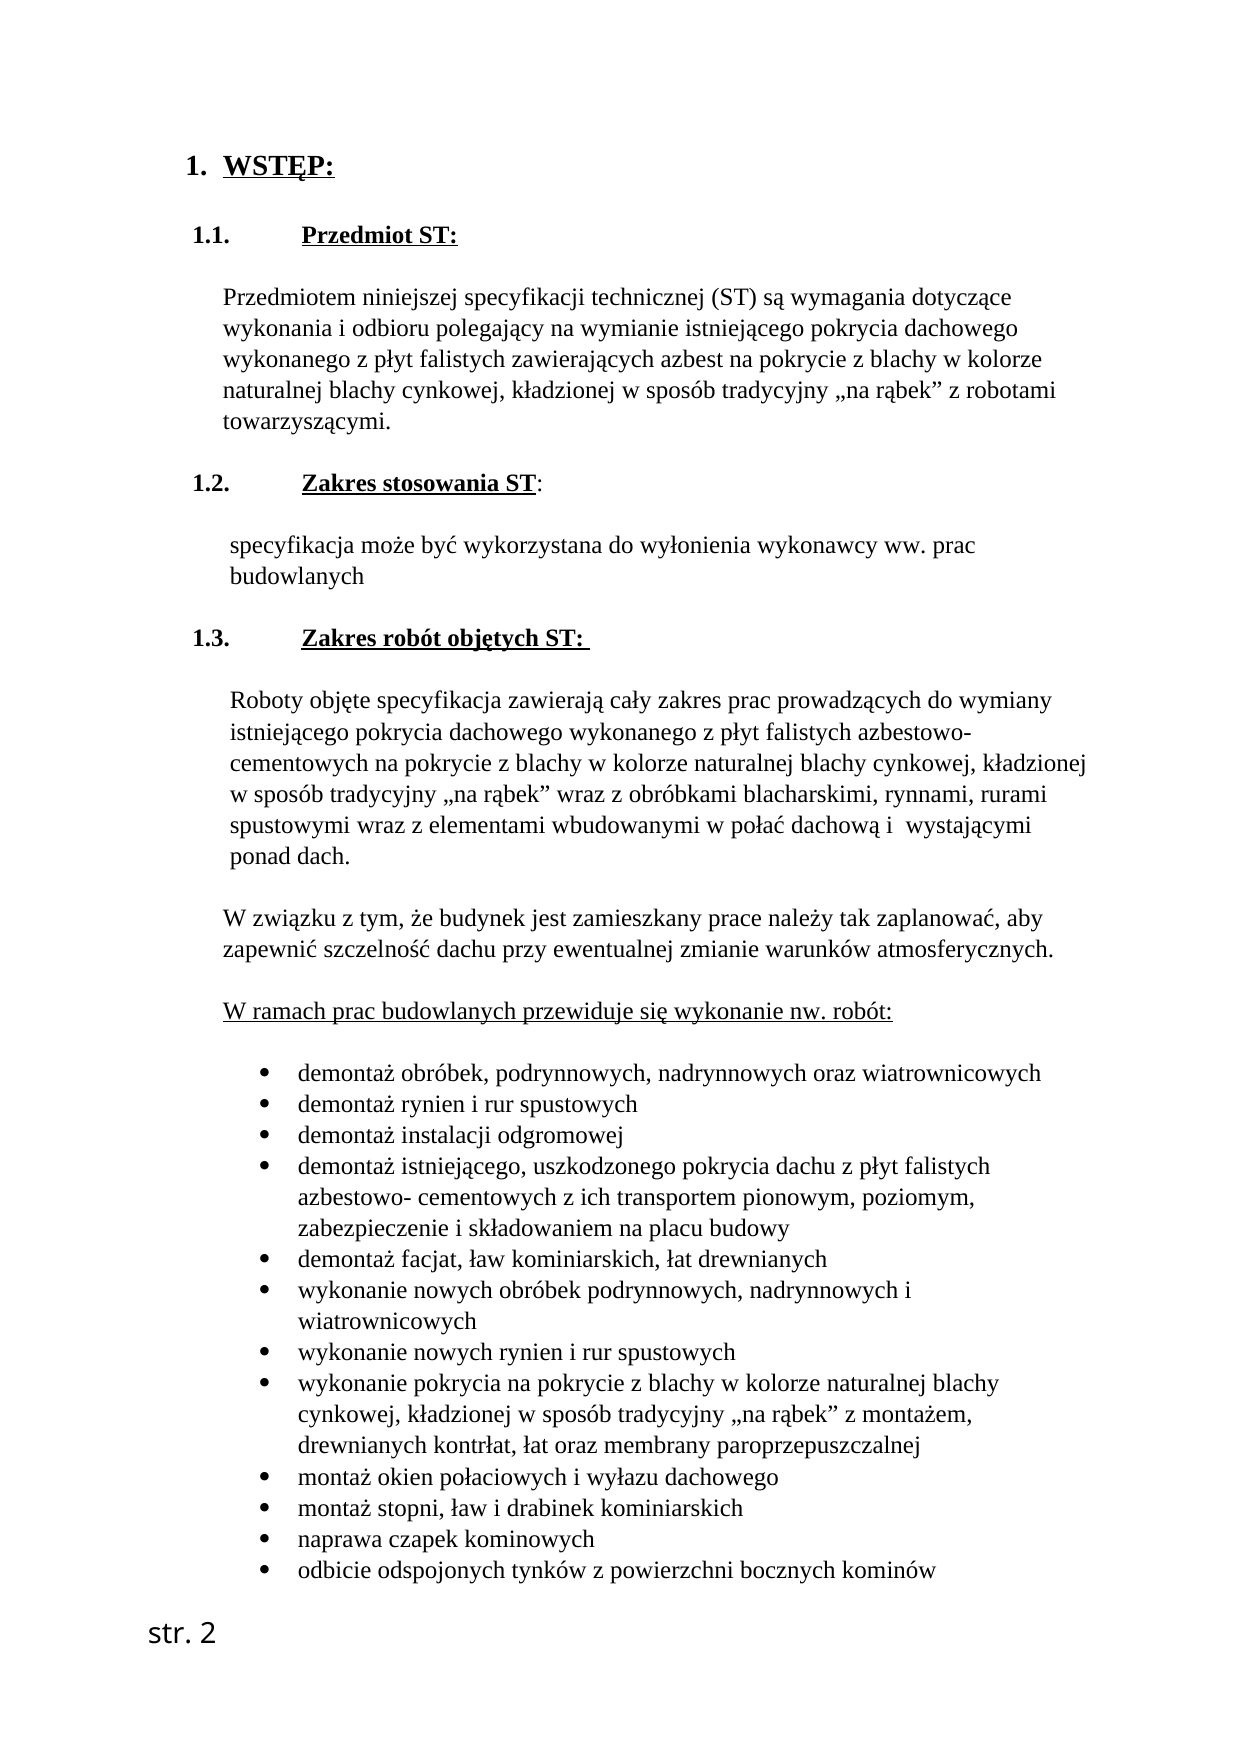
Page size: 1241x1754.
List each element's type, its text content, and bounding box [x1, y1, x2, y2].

list wykonanie pokrycia na pokrycie z blachy w kolorze naturalnej blachy cynkowej, kładzionej w sposób tradycyjny „na rąbek” z montażem, drewnianych kontrłat, łat oraz membrany paroprzepuszczalnej [260, 1368, 1093, 1459]
list demontaż facjat, ław kominiarskich, łat drewnianych [260, 1244, 1093, 1273]
list WSTĘP: [185, 148, 1093, 181]
list demontaż rynien i rur spustowych [260, 1089, 1093, 1118]
list Przedmiot ST: [192, 220, 1093, 249]
list specyfikacja może być wykorzystana do wyłonienia wykonawcy ww. prac budowlanych [229, 530, 1093, 590]
list wykonanie nowych obróbek podrynnowych, nadrynnowych i wiatrownicowych [260, 1275, 1093, 1335]
list Zakres robót objętych ST: [192, 623, 1093, 652]
list montaż okien połaciowych i wyłazu dachowego [260, 1462, 1093, 1490]
list odbicie odspojonych tynków z powierzchni bocznych kominów [260, 1555, 1093, 1583]
list demontaż instalacji odgromowej [260, 1120, 1093, 1149]
list demontaż istniejącego, uszkodzonego pokrycia dachu z płyt falistych azbestowo- cementowych z ich transportem pionowym, poziomym, zabezpieczenie i składowaniem na placu budowy [260, 1151, 1093, 1242]
list W związku z tym, że budynek jest zamieszkany prace należy tak zaplanować, aby zapewnić szczelność dachu przy ewentualnej zmianie warunków atmosferycznych. [223, 903, 1093, 963]
list Przedmiotem niniejszej specyfikacji technicznej (ST) są wymagania dotyczące wykonania i odbioru polegający na wymianie istniejącego pokrycia dachowego wykonanego z płyt falistych zawierających azbest na pokrycie z blachy w kolorze naturalnej blachy cynkowej, kładzionej w sposób tradycyjny „na rąbek” z robotami towarzyszącymi. [223, 282, 1093, 435]
list naprawa czapek kominowych [260, 1524, 1093, 1552]
list Roboty objęte specyfikacja zawierają cały zakres prac prowadzących do wymiany istniejącego pokrycia dachowego wykonanego z płyt falistych azbestowo-cementowych na pokrycie z blachy w kolorze naturalnej blachy cynkowej, kładzionej w sposób tradycyjny „na rąbek” wraz z obróbkami blacharskimi, rynnami, rurami spustowymi wraz z elementami wbudowanymi w połać dachową i wystającymi ponad dach. [229, 686, 1093, 869]
list wykonanie nowych rynien i rur spustowych [260, 1337, 1093, 1366]
list montaż stopni, ław i drabinek kominiarskich [260, 1493, 1093, 1521]
list Zakres stosowania ST: [192, 468, 1093, 497]
list W ramach prac budowlanych przewiduje się wykonanie nw. robót: [223, 996, 1093, 1025]
list demontaż obróbek, podrynnowych, nadrynnowych oraz wiatrownicowych [260, 1058, 1093, 1087]
